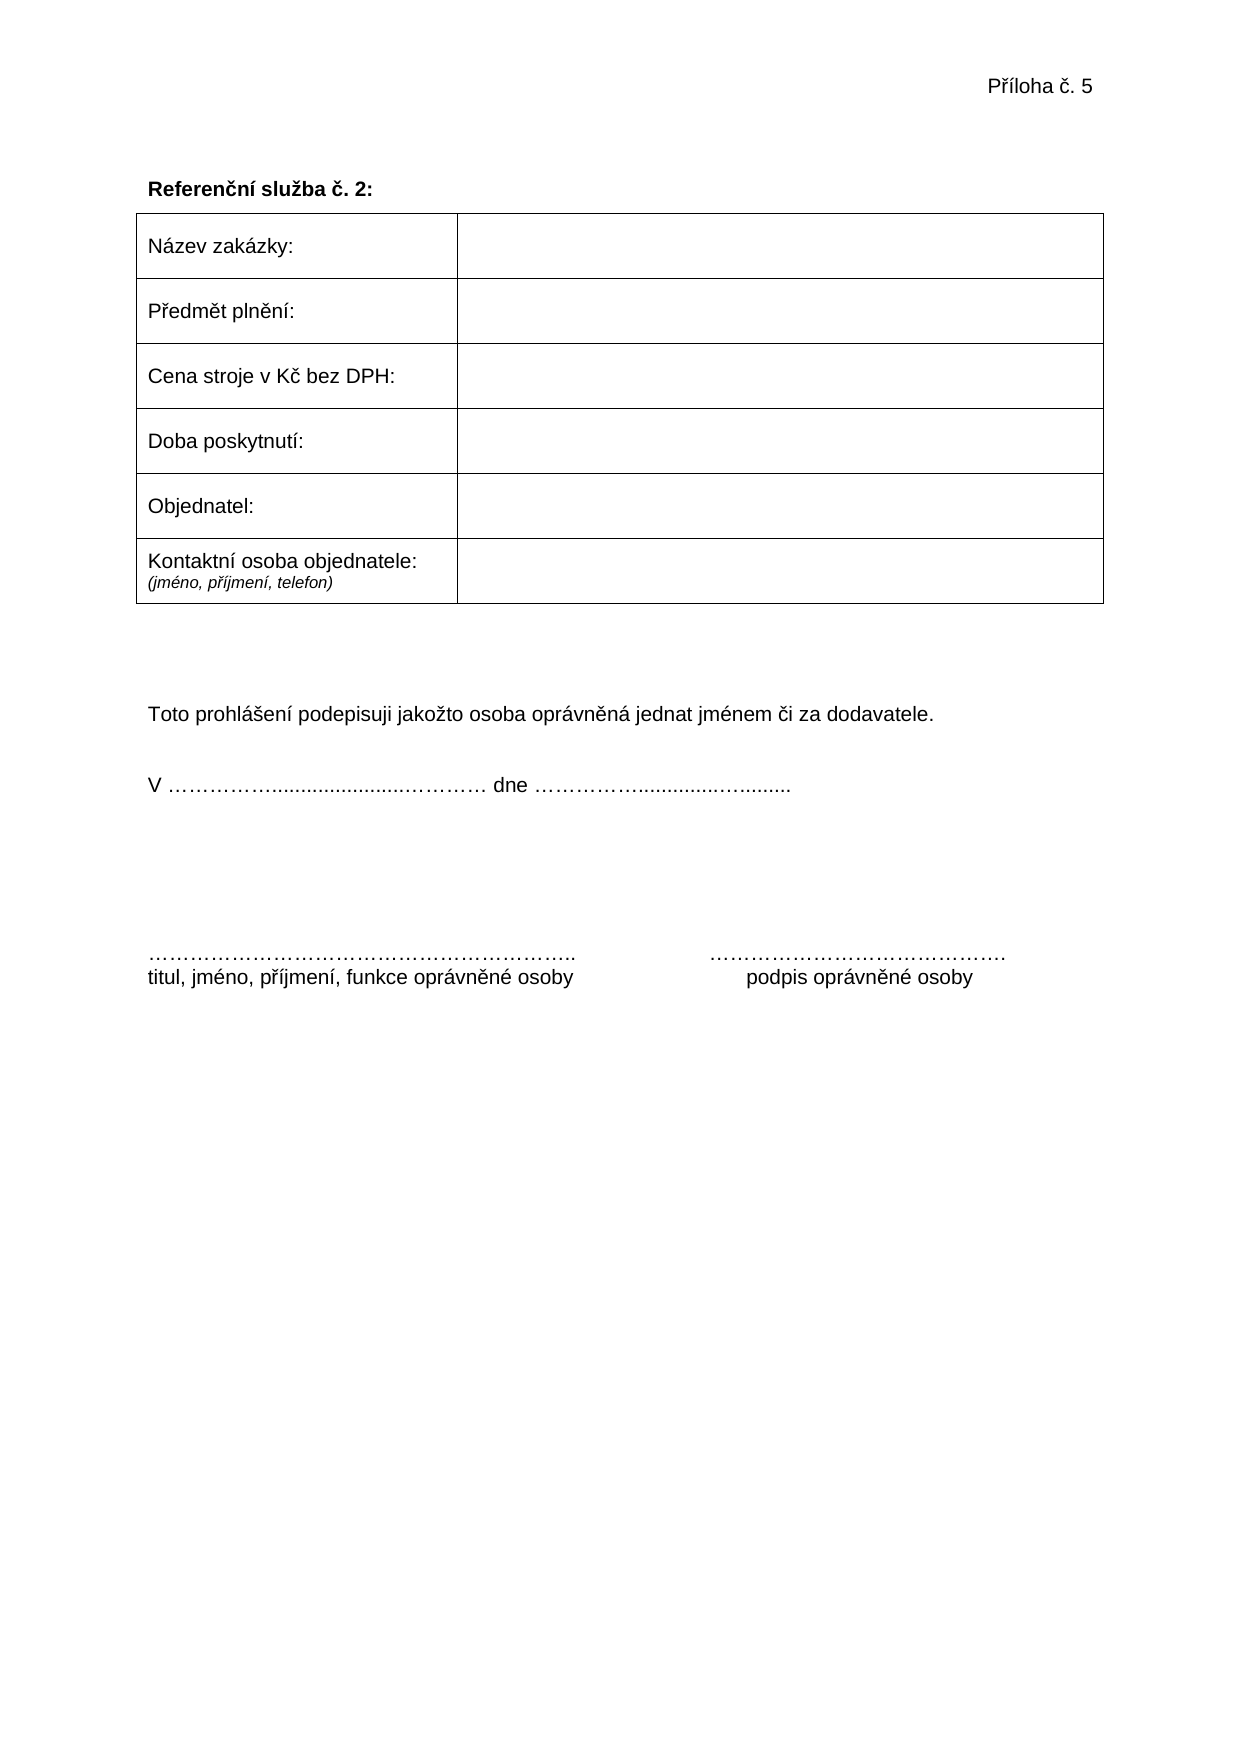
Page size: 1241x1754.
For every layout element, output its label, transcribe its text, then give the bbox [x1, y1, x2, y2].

table_cell [458, 409, 1103, 473]
table_cell [458, 539, 1103, 603]
table_header Název zakázky: [137, 214, 457, 278]
table_cell [458, 474, 1103, 538]
table_cell Kontaktní osoba objednatele: (jméno, příjmení, telefon) [137, 539, 457, 603]
table_cell [458, 279, 1103, 343]
text titul, jméno, příjmení, funkce oprávněné osoby podpis oprávněné osoby [148, 965, 1093, 989]
table_header [458, 214, 1103, 278]
text …………………………………………………….. ……………………………………. [148, 941, 1093, 965]
table_cell Doba poskytnutí: [137, 409, 457, 473]
text Referenční služba č. 2: [148, 176, 1093, 200]
table_cell Cena stroje v Kč bez DPH: [137, 344, 457, 408]
table_cell Objednatel: [137, 474, 457, 538]
text V …………….......................………… dne ……………..............…......... [148, 773, 1093, 797]
text Toto prohlášení podepisuji jakožto osoba oprávněná jednat jménem či za dodavatele. [148, 701, 1093, 725]
table_cell [458, 344, 1103, 408]
table_cell Předmět plnění: [137, 279, 457, 343]
